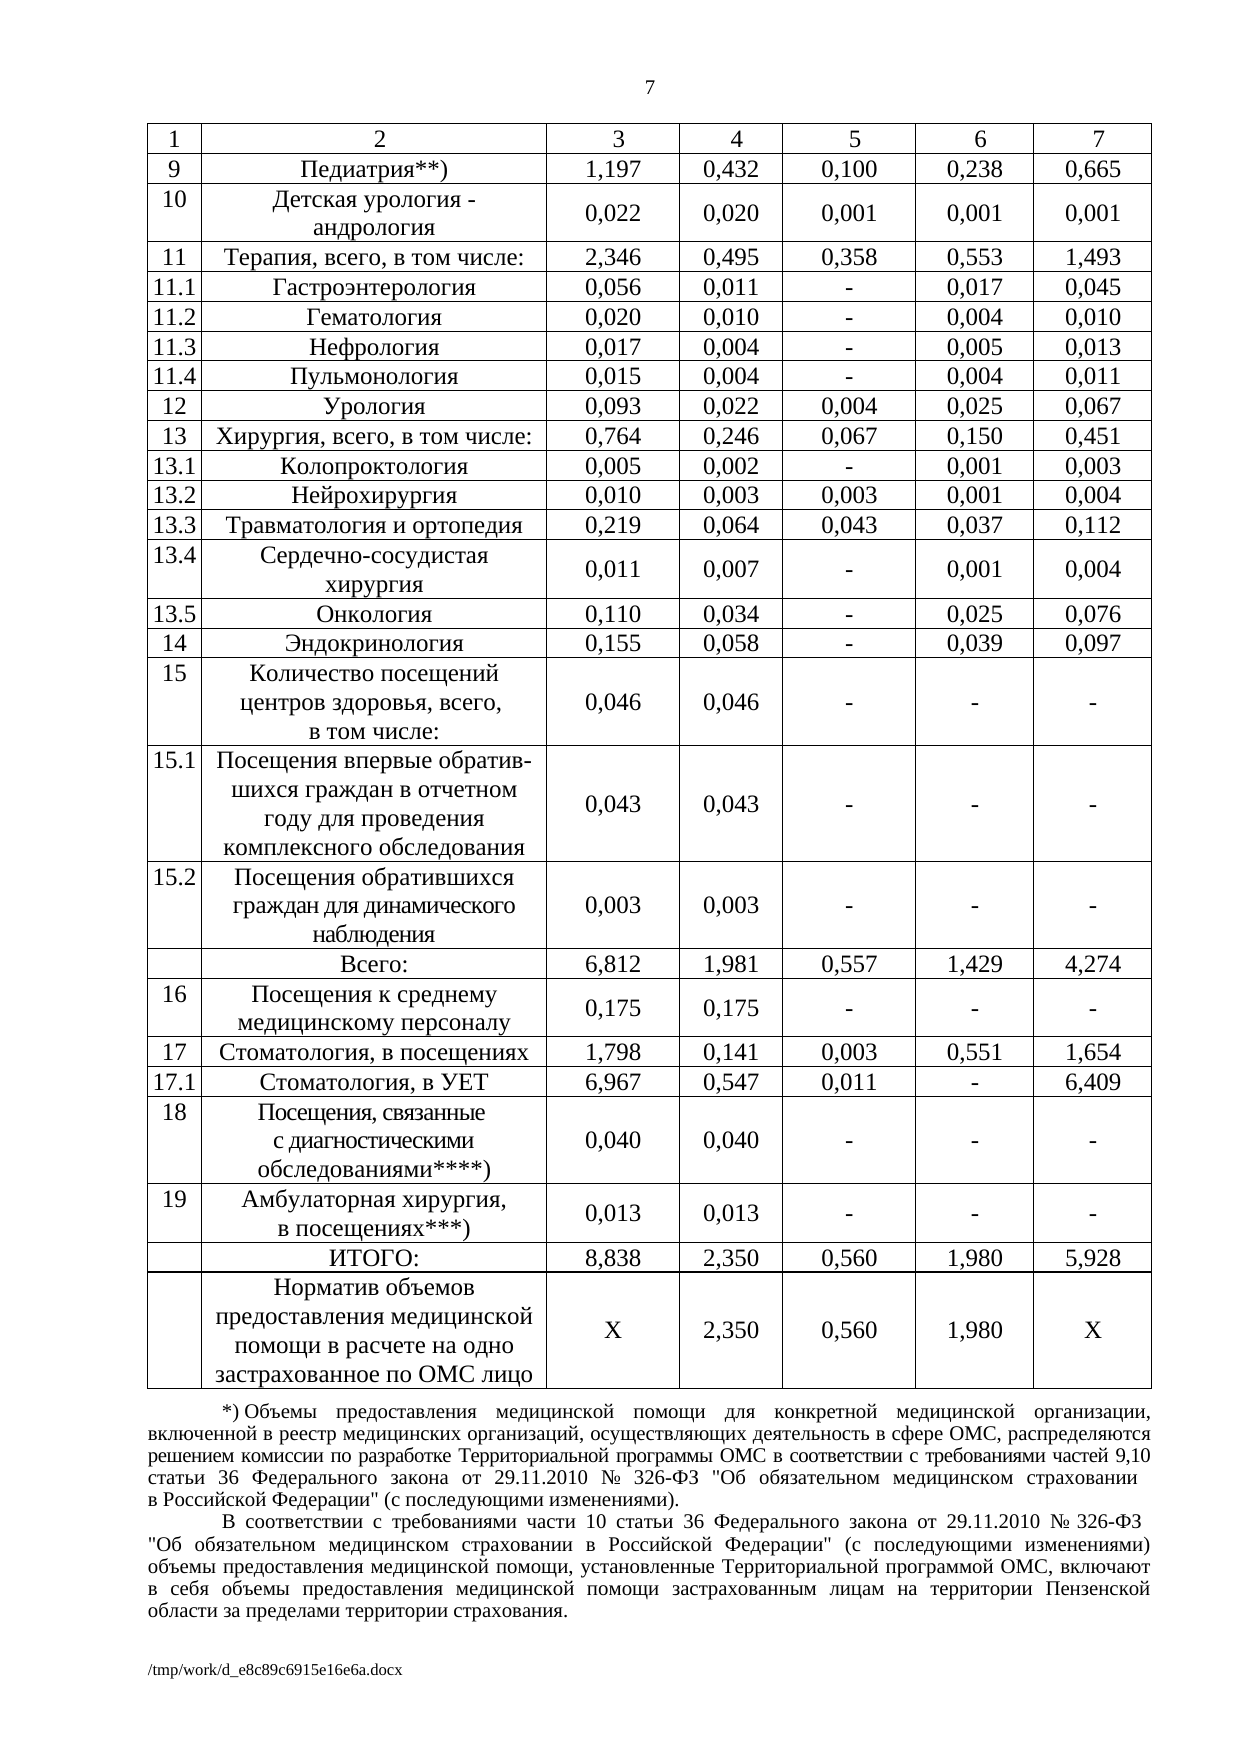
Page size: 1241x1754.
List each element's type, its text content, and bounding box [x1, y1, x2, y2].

table_cell - [916, 1184, 1033, 1242]
table_cell 0,001 [916, 540, 1033, 598]
table_cell 0,175 [547, 979, 679, 1036]
table_cell [148, 949, 201, 978]
table_cell Нефрология [202, 332, 546, 360]
table_cell 14 [148, 629, 201, 657]
table_cell 0,017 [547, 332, 679, 360]
table_cell 0,001 [916, 451, 1033, 479]
table_cell Онкология [202, 599, 546, 627]
table_cell 0,560 [783, 1243, 915, 1271]
table_cell 11.2 [148, 302, 201, 331]
table_cell 0,560 [783, 1273, 915, 1387]
table_cell - [783, 332, 915, 360]
table_cell 12 [148, 391, 201, 420]
table_header 4 [680, 124, 782, 153]
table_cell 0,011 [547, 540, 679, 598]
table_cell 0,013 [680, 1184, 782, 1242]
table_cell 0,040 [680, 1097, 782, 1183]
table_cell - [1034, 979, 1151, 1036]
table_cell 8,838 [547, 1243, 679, 1271]
table_cell 0,001 [1034, 184, 1151, 241]
table_cell [148, 1273, 201, 1387]
table_cell 13.5 [148, 599, 201, 627]
table_cell 0,037 [916, 510, 1033, 539]
table_cell 0,004 [783, 391, 915, 420]
table_cell 0,110 [547, 599, 679, 627]
table_cell 0,093 [547, 391, 679, 420]
table_cell 0,553 [916, 242, 1033, 271]
table_cell 0,013 [1034, 332, 1151, 360]
table_cell 0,046 [680, 658, 782, 744]
table_cell Педиатрия**) [202, 154, 546, 183]
table_cell Посещения, связанные с диагностическими обследованиями****) [202, 1097, 546, 1183]
table_cell 0,003 [680, 862, 782, 948]
table_cell Эндокринология [202, 629, 546, 657]
table_cell 0,017 [916, 272, 1033, 301]
table_cell 0,238 [916, 154, 1033, 183]
table_cell 0,039 [916, 629, 1033, 657]
table_cell - [783, 599, 915, 627]
table_cell 0,150 [916, 421, 1033, 450]
table_cell 0,004 [1034, 540, 1151, 598]
table_cell 0,034 [680, 599, 782, 627]
table_cell 10 [148, 184, 201, 241]
table_cell 0,056 [547, 272, 679, 301]
table_cell Х [547, 1273, 679, 1387]
table_cell 0,025 [916, 599, 1033, 627]
table_cell Гематология [202, 302, 546, 331]
table_cell 0,015 [547, 361, 679, 390]
table_cell 6,409 [1034, 1067, 1151, 1096]
table_cell Травматология и ортопедия [202, 510, 546, 539]
table_cell 15.2 [148, 862, 201, 948]
table_cell 0,043 [783, 510, 915, 539]
table_cell [148, 1243, 201, 1271]
table_cell 0,495 [680, 242, 782, 271]
table_cell 0,011 [783, 1067, 915, 1096]
table_cell - [783, 1097, 915, 1183]
table_cell 0,001 [916, 184, 1033, 241]
table_cell 0,003 [783, 481, 915, 509]
table_cell 1,429 [916, 949, 1033, 978]
table_cell - [1034, 862, 1151, 948]
table_cell Детская урология - андрология [202, 184, 546, 241]
table_cell 18 [148, 1097, 201, 1183]
table_cell 0,003 [547, 862, 679, 948]
table_cell 0,020 [547, 302, 679, 331]
table_cell - [1034, 658, 1151, 744]
table_cell 0,004 [680, 361, 782, 390]
table_cell 6,812 [547, 949, 679, 978]
table_cell 0,067 [1034, 391, 1151, 420]
table_cell 15.1 [148, 746, 201, 861]
table_cell 0,764 [547, 421, 679, 450]
table_cell - [916, 658, 1033, 744]
table_cell Посещения к среднему медицинскому персоналу [202, 979, 546, 1036]
table_cell Пульмонология [202, 361, 546, 390]
table_cell 0,358 [783, 242, 915, 271]
table_cell - [783, 361, 915, 390]
text *) Объемы предоставления медицинской помощи для конкретной медицинской организации, включенной в реестр медицинских организаций, осуществляющих деятельность в сфере ОМС, распределяются решением комиссии по разработке Территориальной программы ОМС в соответствии с требованиями частей 9,10 статьи 36 Федерального закона от 29.11.2010 № 326-ФЗ "Об обязательном медицинском страховании в Российской Федерации" (с последующими изменениями). [148, 1401, 1152, 1511]
table_cell 13.3 [148, 510, 201, 539]
table_cell Сердечно-сосудистая хирургия [202, 540, 546, 598]
table_cell 0,002 [680, 451, 782, 479]
table_cell Х [1034, 1273, 1151, 1387]
table_cell Количество посещений центров здоровья, всего, в том числе: [202, 658, 546, 744]
table_cell - [783, 658, 915, 744]
table_cell 0,551 [916, 1037, 1033, 1066]
table_cell 0,665 [1034, 154, 1151, 183]
table_cell - [916, 862, 1033, 948]
table_cell 0,010 [1034, 302, 1151, 331]
table_cell Посещения обратившихся граждан для динамического наблюдения [202, 862, 546, 948]
table_cell - [1034, 746, 1151, 861]
table_header 3 [547, 124, 679, 153]
table_cell 0,003 [1034, 451, 1151, 479]
table_cell - [783, 451, 915, 479]
table_cell 0,097 [1034, 629, 1151, 657]
table_cell - [916, 746, 1033, 861]
table_cell 17 [148, 1037, 201, 1066]
table_cell Стоматология, в посещениях [202, 1037, 546, 1066]
table_cell 0,022 [680, 391, 782, 420]
table_cell Посещения впервые обратив-шихся граждан в отчетном году для проведения комплексного обследования [202, 746, 546, 861]
table_cell 0,557 [783, 949, 915, 978]
table_cell 0,020 [680, 184, 782, 241]
table_cell 2,350 [680, 1273, 782, 1387]
table_cell 1,980 [916, 1243, 1033, 1271]
table_cell 0,046 [547, 658, 679, 744]
table_cell Норматив объемов предоставления медицинской помощи в расчете на одно застрахованное по ОМС лицо [202, 1273, 546, 1387]
table_cell 4,274 [1034, 949, 1151, 978]
table_header 1 [148, 124, 201, 153]
table_cell 0,067 [783, 421, 915, 450]
table_cell - [783, 272, 915, 301]
table_cell 0,155 [547, 629, 679, 657]
table_cell Всего: [202, 949, 546, 978]
table_cell 0,010 [680, 302, 782, 331]
table_cell Гастроэнтерология [202, 272, 546, 301]
table_cell 9 [148, 154, 201, 183]
table_cell Терапия, всего, в том числе: [202, 242, 546, 271]
table_cell 0,100 [783, 154, 915, 183]
table_cell - [783, 979, 915, 1036]
table_header 7 [1034, 124, 1151, 153]
table_cell 1,654 [1034, 1037, 1151, 1066]
table_cell - [1034, 1184, 1151, 1242]
table_cell 0,112 [1034, 510, 1151, 539]
table_cell 0,451 [1034, 421, 1151, 450]
table_cell 0,025 [916, 391, 1033, 420]
table_cell - [783, 629, 915, 657]
table_cell 0,003 [783, 1037, 915, 1066]
table_cell - [783, 1184, 915, 1242]
table_cell 0,004 [1034, 481, 1151, 509]
table_cell 0,007 [680, 540, 782, 598]
table_cell 16 [148, 979, 201, 1036]
table_cell 0,064 [680, 510, 782, 539]
table_cell 0,001 [916, 481, 1033, 509]
table_cell ИТОГО: [202, 1243, 546, 1271]
table_cell 13.4 [148, 540, 201, 598]
table_header 5 [783, 124, 915, 153]
table_cell Стоматология, в УЕТ [202, 1067, 546, 1096]
table_cell 0,045 [1034, 272, 1151, 301]
table_cell 1,197 [547, 154, 679, 183]
table_cell 0,011 [680, 272, 782, 301]
table_cell 11 [148, 242, 201, 271]
table_cell 1,493 [1034, 242, 1151, 271]
table_cell 0,022 [547, 184, 679, 241]
table_cell 13.1 [148, 451, 201, 479]
table_cell 0,219 [547, 510, 679, 539]
table_cell 0,175 [680, 979, 782, 1036]
table_cell 0,043 [547, 746, 679, 861]
table_cell 0,040 [547, 1097, 679, 1183]
table_cell 0,058 [680, 629, 782, 657]
table_cell 0,010 [547, 481, 679, 509]
table_cell 0,004 [916, 302, 1033, 331]
table_cell Колопроктология [202, 451, 546, 479]
table_cell Хирургия, всего, в том числе: [202, 421, 546, 450]
table_cell 6,967 [547, 1067, 679, 1096]
table_header 2 [202, 124, 546, 153]
table_cell - [916, 1097, 1033, 1183]
table_cell 1,981 [680, 949, 782, 978]
table_cell 0,043 [680, 746, 782, 861]
table_cell 1,980 [916, 1273, 1033, 1387]
table_header 6 [916, 124, 1033, 153]
table_cell 0,013 [547, 1184, 679, 1242]
table_cell 2,350 [680, 1243, 782, 1271]
table_cell - [783, 862, 915, 948]
table_cell 5,928 [1034, 1243, 1151, 1271]
table_cell 0,141 [680, 1037, 782, 1066]
table_cell 11.1 [148, 272, 201, 301]
table_cell 0,011 [1034, 361, 1151, 390]
table_cell - [783, 540, 915, 598]
table_cell - [783, 302, 915, 331]
table_cell 15 [148, 658, 201, 744]
table_cell 0,003 [680, 481, 782, 509]
table_cell - [783, 746, 915, 861]
table_cell 0,246 [680, 421, 782, 450]
table_cell 11.3 [148, 332, 201, 360]
table_cell 17.1 [148, 1067, 201, 1096]
table_cell 0,005 [547, 451, 679, 479]
table_cell Амбулаторная хирургия, в посещениях***) [202, 1184, 546, 1242]
table_cell - [916, 979, 1033, 1036]
table_cell - [1034, 1097, 1151, 1183]
text В соответствии с требованиями части 10 статьи 36 Федерального закона от 29.11.2010 № 326-ФЗ "Об обязательном медицинском страховании в Российской Федерации" (с последующими изменениями) объемы предоставления медицинской помощи, установленные Территориальной программой ОМС, включают в себя объемы предоставления медицинской помощи застрахованным лицам на территории Пензенской области за пределами территории страхования. [148, 1511, 1152, 1622]
table_cell Урология [202, 391, 546, 420]
table_cell 0,004 [916, 361, 1033, 390]
table_cell 0,432 [680, 154, 782, 183]
table_cell 19 [148, 1184, 201, 1242]
table_cell 13.2 [148, 481, 201, 509]
table_cell 0,001 [783, 184, 915, 241]
table_cell 0,004 [680, 332, 782, 360]
table_cell 0,005 [916, 332, 1033, 360]
table_cell 1,798 [547, 1037, 679, 1066]
table_cell 0,547 [680, 1067, 782, 1096]
table_cell 11.4 [148, 361, 201, 390]
table_cell 0,076 [1034, 599, 1151, 627]
table_cell - [916, 1067, 1033, 1096]
table_cell Нейрохирургия [202, 481, 546, 509]
table_cell 13 [148, 421, 201, 450]
table_cell 2,346 [547, 242, 679, 271]
